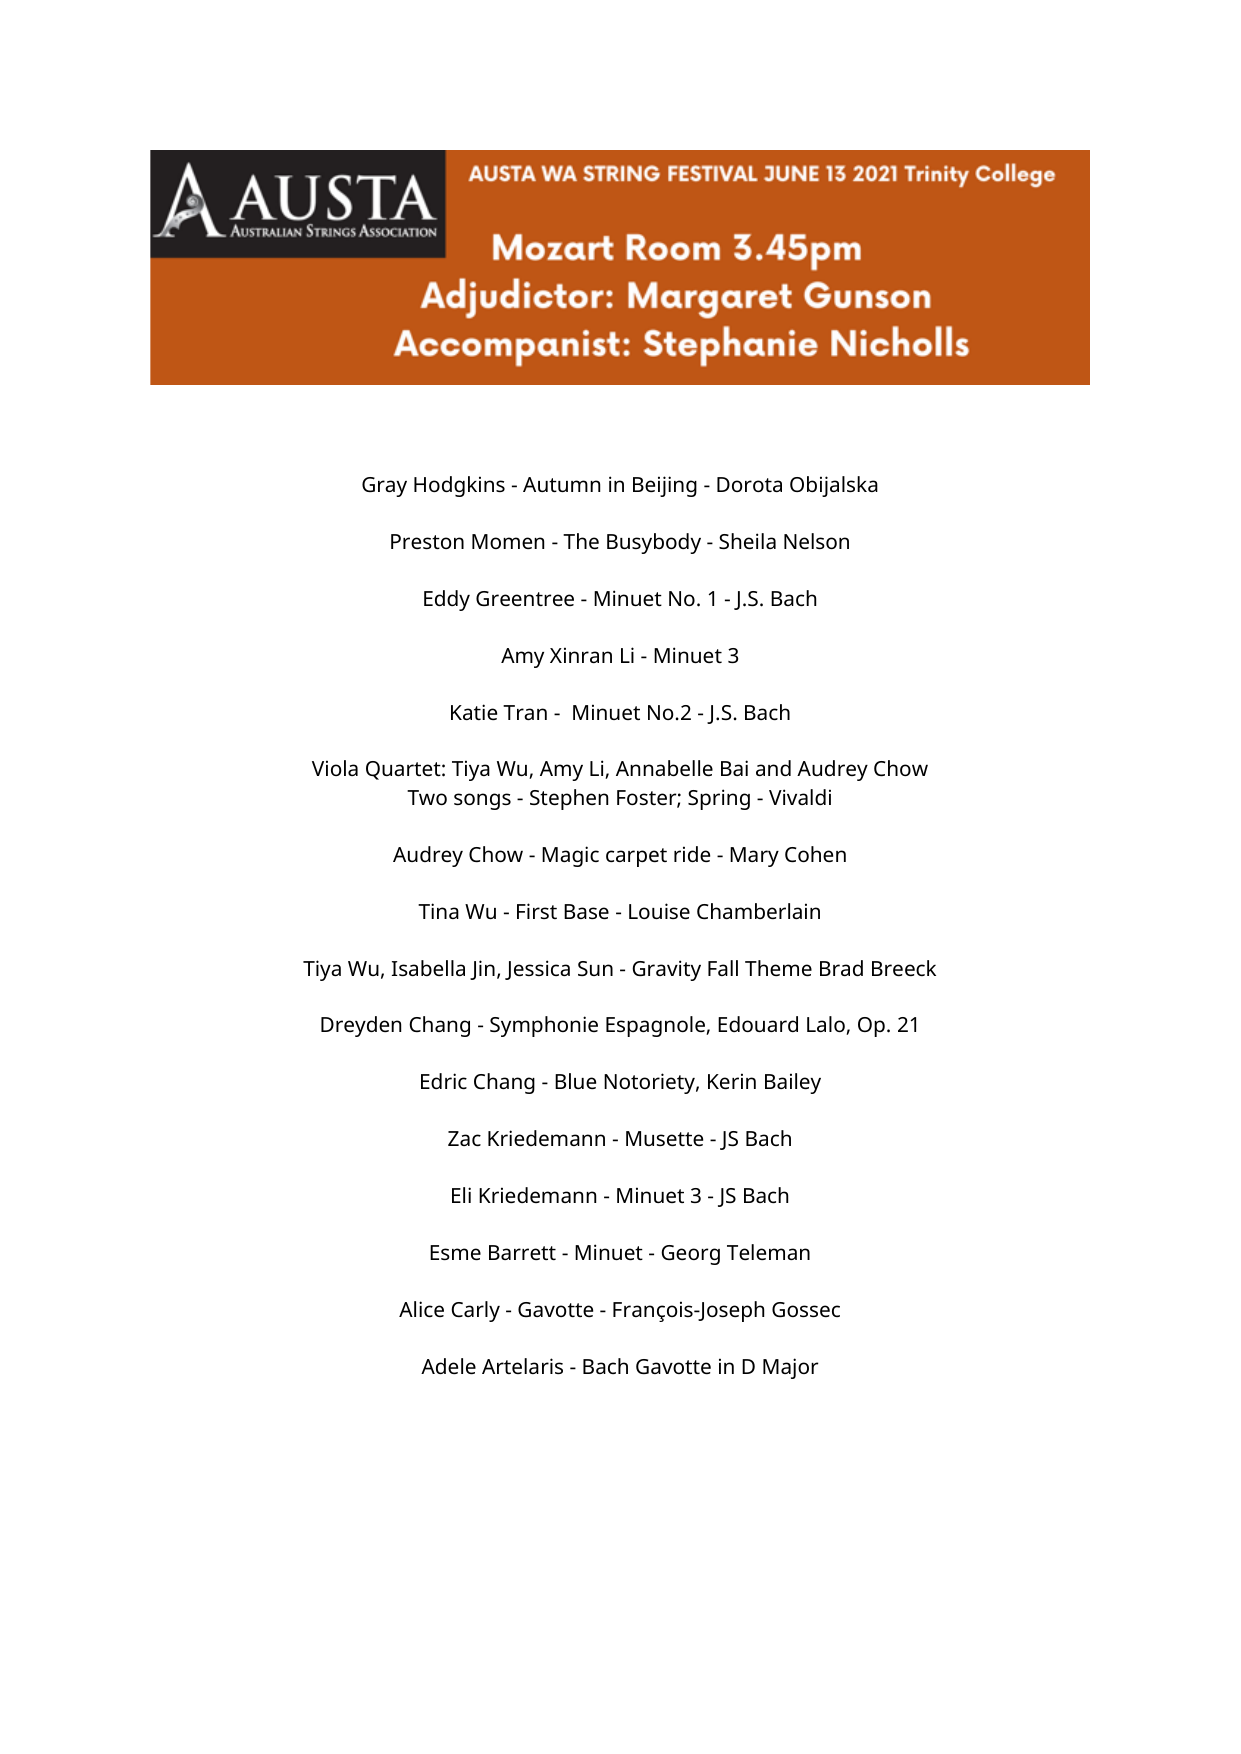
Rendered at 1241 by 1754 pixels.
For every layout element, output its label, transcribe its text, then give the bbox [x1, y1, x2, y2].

text Tina Wu - First Base - Louise Chamberlain [150, 897, 1090, 925]
text Dreyden Chang - Symphonie Espagnole, Edouard Lalo, Op. 21 [150, 1011, 1090, 1039]
text Zac Kriedemann - Musette - JS Bach [150, 1124, 1090, 1153]
text Eddy Greentree - Minuet No. 1 - J.S. Bach [150, 584, 1090, 612]
text Katie Tran - Minuet No.2 - J.S. Bach [150, 698, 1090, 726]
text Tiya Wu, Isabella Jin, Jessica Sun - Gravity Fall Theme Brad Breeck [150, 954, 1090, 982]
text Alice Carly - Gavotte - François-Joseph Gossec [150, 1295, 1090, 1323]
picture [150, 150, 1090, 385]
text Amy Xinran Li - Minuet 3 [150, 641, 1090, 669]
text Edric Chang - Blue Notoriety, Kerin Bailey [150, 1067, 1090, 1096]
text Two songs - Stephen Foster; Spring - Vivaldi [150, 783, 1090, 811]
text Audrey Chow - Magic carpet ride - Mary Cohen [150, 840, 1090, 868]
text Esme Barrett - Minuet - Georg Teleman [150, 1238, 1090, 1266]
text Eli Kriedemann - Minuet 3 - JS Bach [150, 1181, 1090, 1209]
text Adele Artelaris - Bach Gavotte in D Major [150, 1352, 1090, 1380]
text Viola Quartet: Tiya Wu, Amy Li, Annabelle Bai and Audrey Chow [150, 754, 1090, 783]
text Gray Hodgkins - Autumn in Beijing - Dorota Obijalska [150, 470, 1090, 499]
text Preston Momen - The Busybody - Sheila Nelson [150, 527, 1090, 556]
